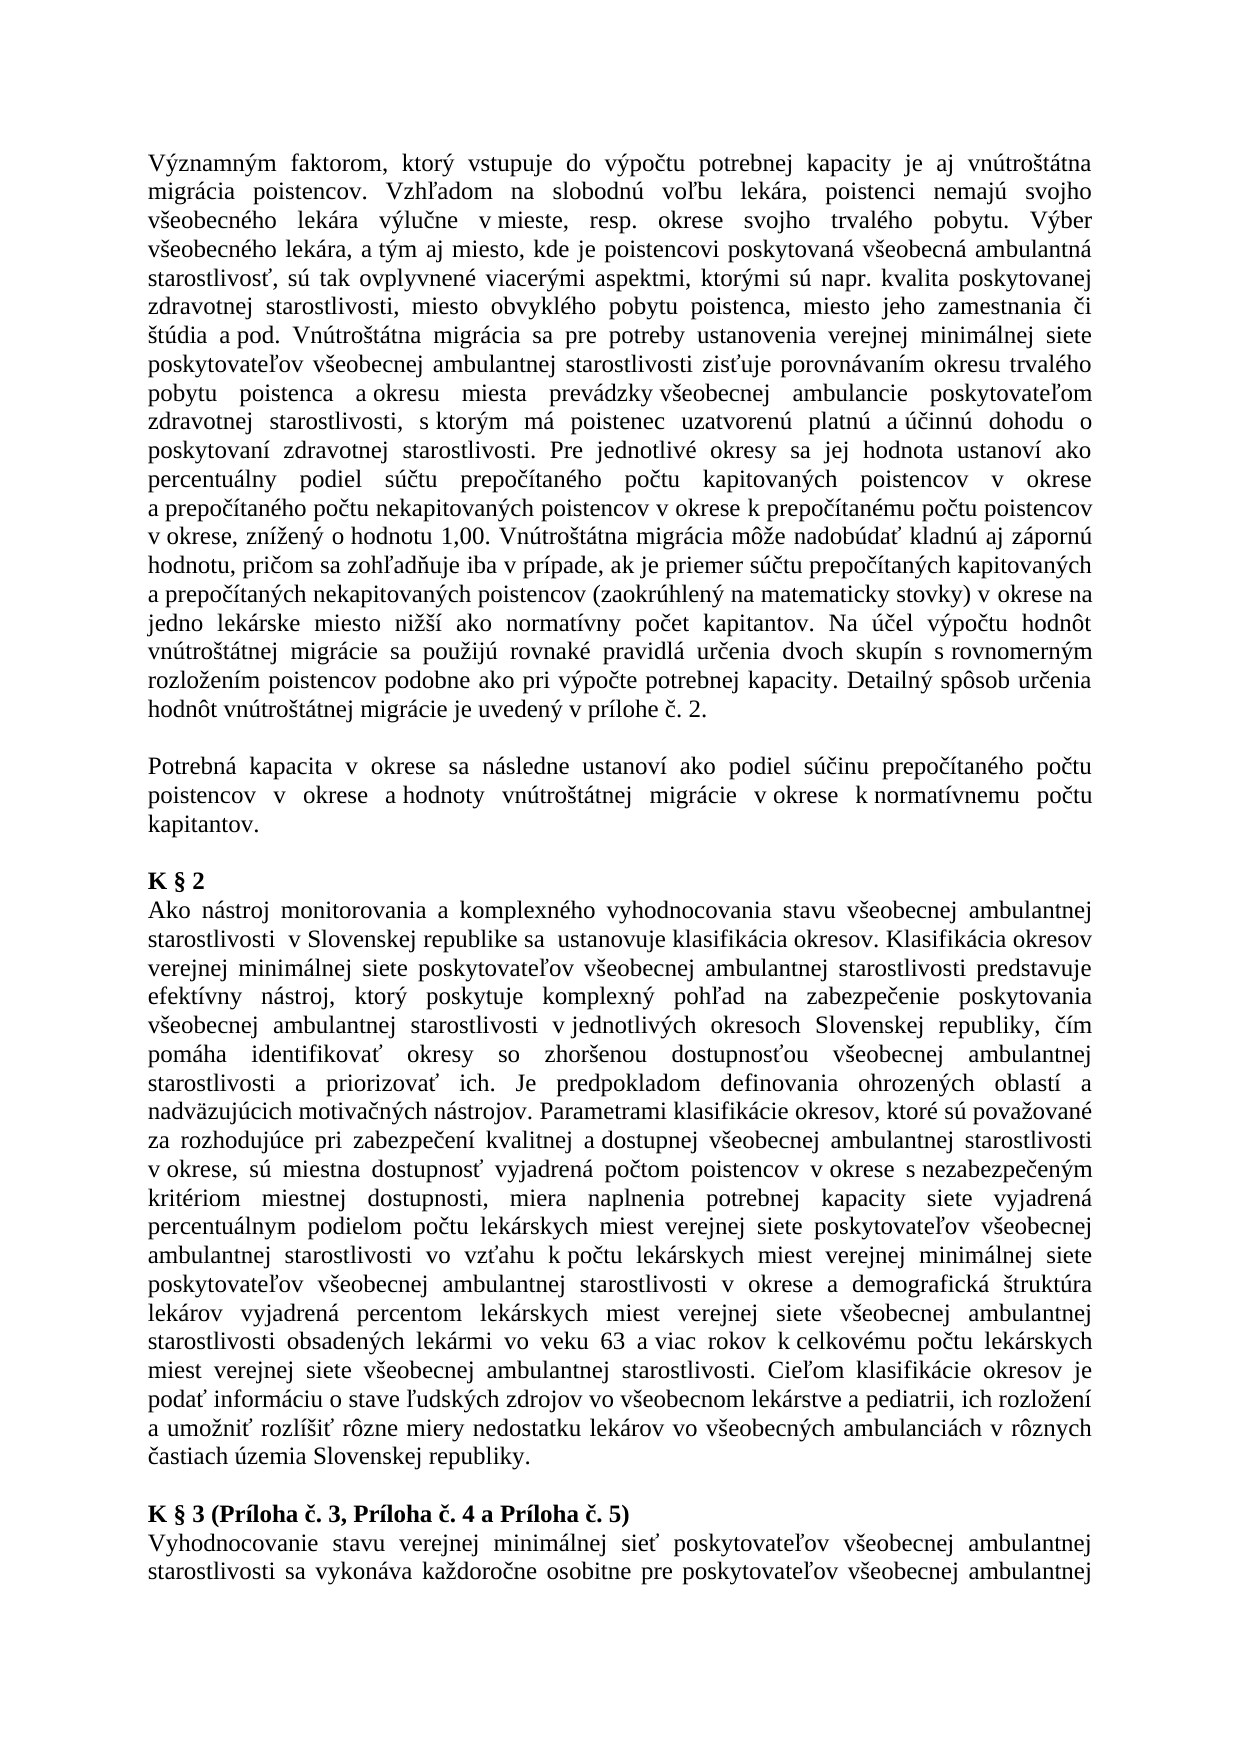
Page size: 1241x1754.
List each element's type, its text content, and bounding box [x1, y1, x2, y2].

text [148, 1528, 1093, 1585]
text Významným faktorom, ktorý vstupuje do výpočtu potrebnej kapacity je aj vnútroštátna migrácia poistencov. Vzhľadom na slobodnú voľbu lekára, poistenci nemajú svojho všeobecného lekára výlučne v mieste, resp. okrese svojho trvalého pobytu. Výber všeobecného lekára, a tým aj miesto, kde je poistencovi poskytovaná všeobecná ambulantná starostlivosť, sú tak ovplyvnené viacerými aspektmi, ktorými sú napr. kvalita poskytovanej zdravotnej starostlivosti, miesto obvyklého pobytu poistenca, miesto jeho zamestnania či štúdia a pod. Vnútroštátna migrácia sa pre potreby ustanovenia verejnej minimálnej siete poskytovateľov všeobecnej ambulantnej starostlivosti zisťuje porovnávaním okresu trvalého pobytu poistenca a okresu miesta prevádzky všeobecnej ambulancie poskytovateľom zdravotnej starostlivosti, s ktorým má poistenec uzatvorenú platnú a účinnú dohodu o poskytovaní zdravotnej starostlivosti. Pre jednotlivé okresy sa jej hodnota ustanoví ako percentuálny podiel súčtu prepočítaného počtu kapitovaných poistencov v okrese a prepočítaného počtu nekapitovaných poistencov v okrese k prepočítanému počtu poistencov v okrese, znížený o hodnotu 1,00. Vnútroštátna migrácia môže nadobúdať kladnú aj zápornú hodnotu, pričom sa zohľadňuje iba v prípade, ak je priemer súčtu prepočítaných kapitovaných a prepočítaných nekapitovaných poistencov (zaokrúhlený na matematicky stovky) v okrese na jedno lekárske miesto nižší ako normatívny počet kapitantov. Na účel výpočtu hodnôt vnútroštátnej migrácie sa použijú rovnaké pravidlá určenia dvoch skupín s rovnomerným rozložením poistencov podobne ako pri výpočte potrebnej kapacity. Detailný spôsob určenia hodnôt vnútroštátnej migrácie je uvedený v prílohe č. 2. [148, 148, 1093, 723]
text Ako nástroj monitorovania a komplexného vyhodnocovania stavu všeobecnej ambulantnej starostlivosti v Slovenskej republike sa ustanovuje klasifikácia okresov. Klasifikácia okresov verejnej minimálnej siete poskytovateľov všeobecnej ambulantnej starostlivosti predstavuje efektívny nástroj, ktorý poskytuje komplexný pohľad na zabezpečenie poskytovania všeobecnej ambulantnej starostlivosti v jednotlivých okresoch Slovenskej republiky, čím pomáha identifikovať okresy so zhoršenou dostupnosťou všeobecnej ambulantnej starostlivosti a priorizovať ich. Je predpokladom definovania ohrozených oblastí a nadväzujúcich motivačných nástrojov. Parametrami klasifikácie okresov, ktoré sú považované za rozhodujúce pri zabezpečení kvalitnej a dostupnej všeobecnej ambulantnej starostlivosti v okrese, sú miestna dostupnosť vyjadrená počtom poistencov v okrese s nezabezpečeným kritériom miestnej dostupnosti, miera naplnenia potrebnej kapacity siete vyjadrená percentuálnym podielom počtu lekárskych miest verejnej siete poskytovateľov všeobecnej ambulantnej starostlivosti vo vzťahu k počtu lekárskych miest verejnej minimálnej siete poskytovateľov všeobecnej ambulantnej starostlivosti v okrese a demografická štruktúra lekárov vyjadrená percentom lekárskych miest verejnej siete všeobecnej ambulantnej starostlivosti obsadených lekármi vo veku 63 a viac rokov k celkovému počtu lekárskych miest verejnej siete všeobecnej ambulantnej starostlivosti. Cieľom klasifikácie okresov je podať informáciu o stave ľudských zdrojov vo všeobecnom lekárstve a pediatrii, ich rozložení a umožniť rozlíšiť rôzne miery nedostatku lekárov vo všeobecných ambulanciách v rôznych častiach územia Slovenskej republiky. [148, 895, 1093, 1470]
text K § 2 [148, 866, 1093, 895]
text Potrebná kapacita v okrese sa následne ustanoví ako podiel súčinu prepočítaného počtu poistencov v okrese a hodnoty vnútroštátnej migrácie v okrese k normatívnemu počtu kapitantov. [148, 751, 1093, 838]
text K § 3 (Príloha č. 3, Príloha č. 4 a Príloha č. 5) [148, 1499, 1093, 1528]
